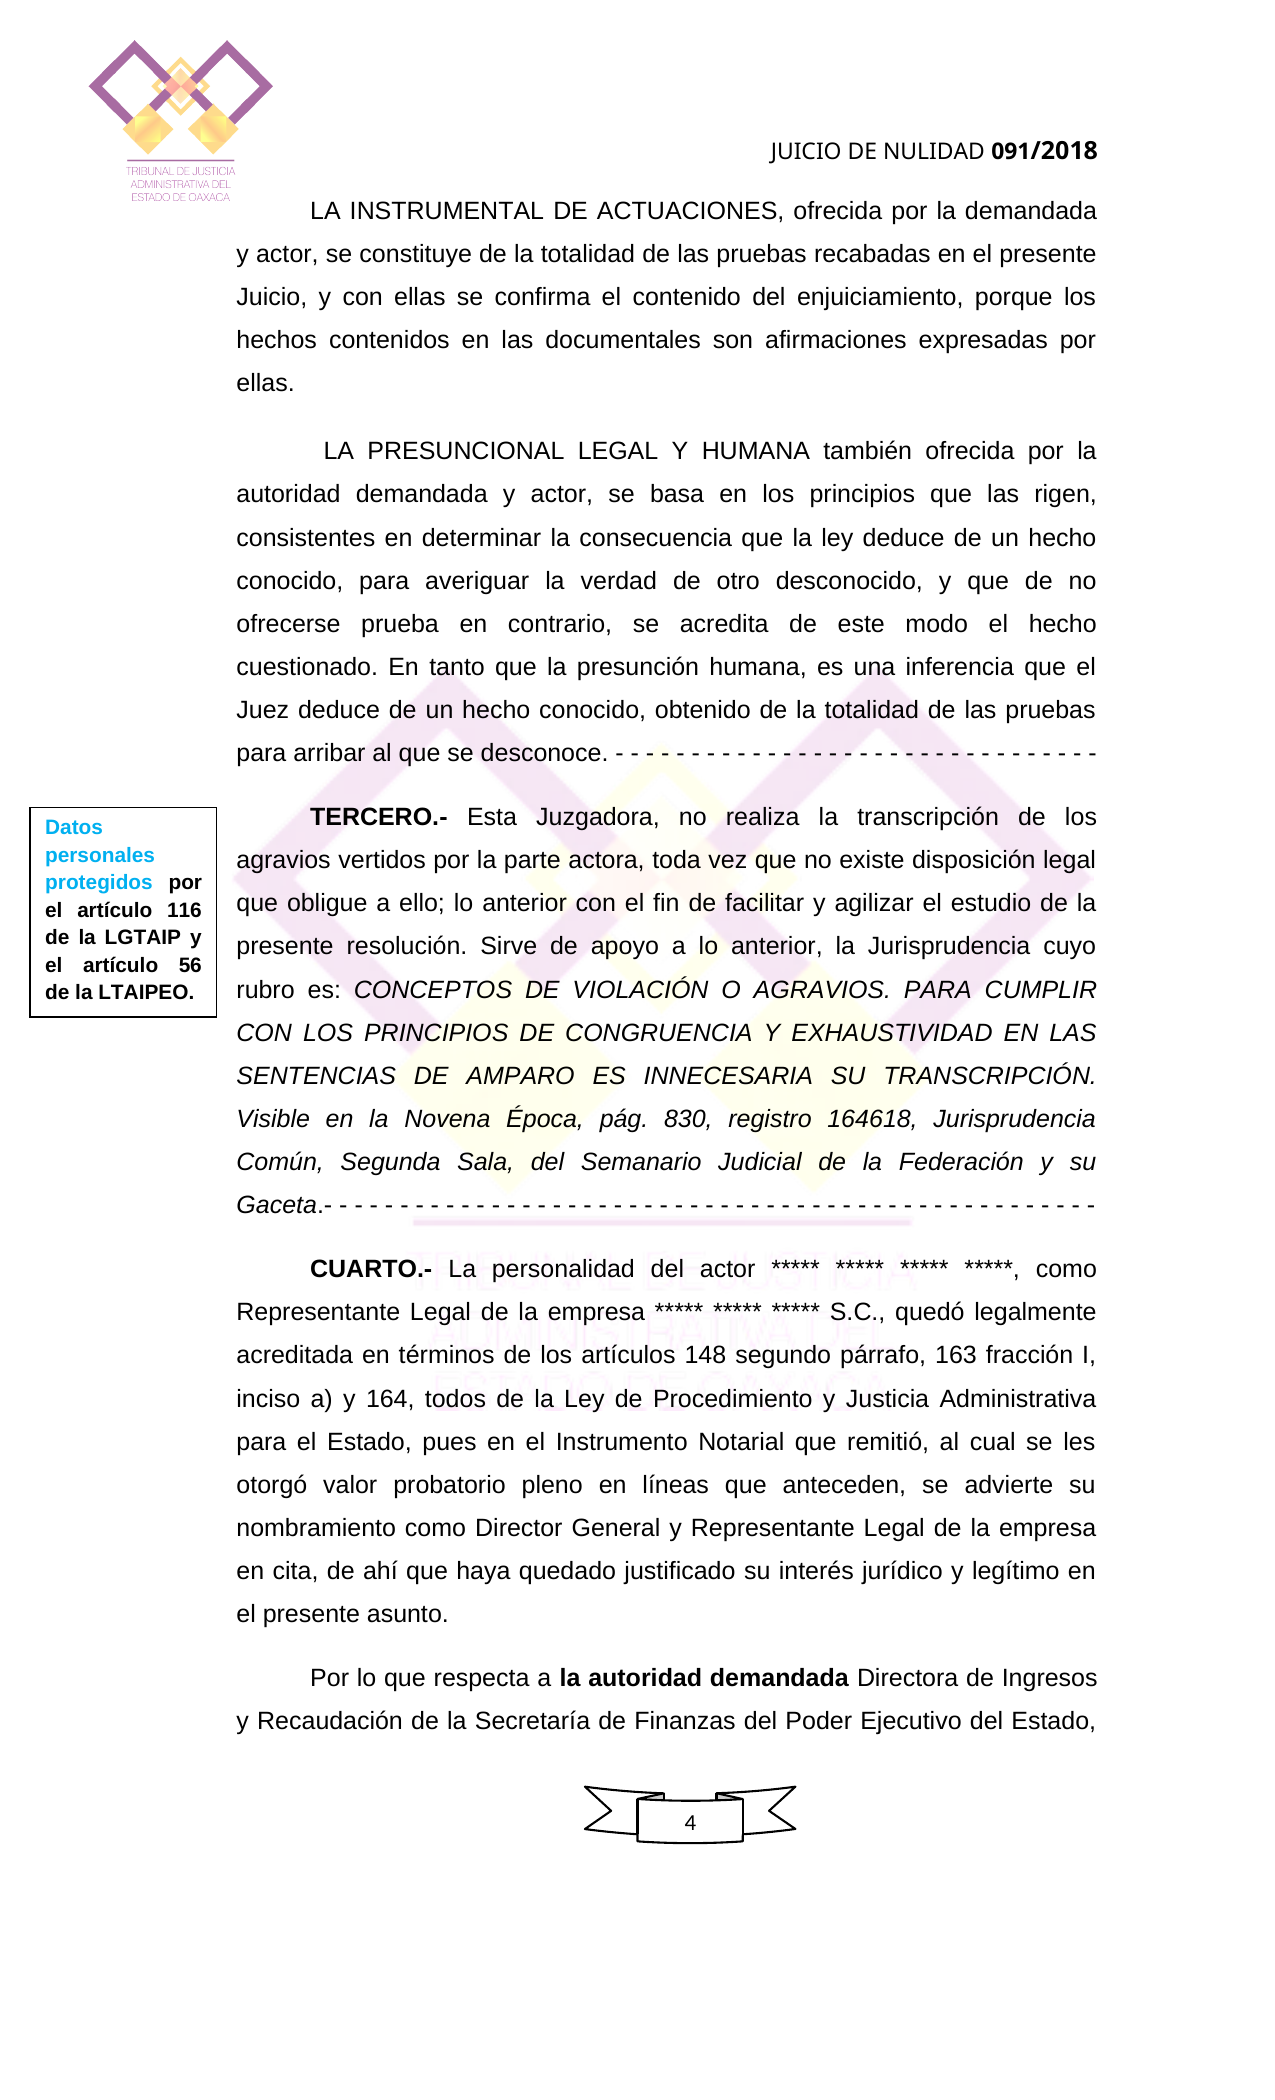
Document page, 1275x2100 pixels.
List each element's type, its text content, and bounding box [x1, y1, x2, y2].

text TERCERO.- Esta Juzgadora, no realiza la transcripción de los agravios vertidos por la parte actora, toda vez que no existe disposición legal que obligue a ello; lo anterior con el fin de facilitar y agilizar el estudio de la presente resolución. Sirve de apoyo a lo anterior, la Jurisprudencia cuyo rubro es: CONCEPTOS DE VIOLACIÓN O AGRAVIOS. PARA CUMPLIR CON LOS PRINCIPIOS DE CONGRUENCIA Y EXHAUSTIVIDAD EN LAS SENTENCIAS DE AMPARO ES INNECESARIA SU TRANSCRIPCIÓN. Visible en la Novena Época, pág. 830, registro 164618, Jurisprudencia Común, Segunda Sala, del Semanario Judicial de la Federación y su Gaceta.- - - - - - - - - - - - - - - - - - - - - - - - - - - - - - - - - - - - - - - - - - - - - - - - - - - [236, 802, 1098, 1219]
picture [88, 40, 273, 201]
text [236, 1663, 1098, 1735]
text LA INSTRUMENTAL DE ACTUACIONES, ofrecida por la demandada y actor, se constituye de la totalidad de las pruebas recabadas en el presente Juicio, y con ellas se confirma el contenido del enjuiciamiento, porque los hechos contenidos en las documentales son afirmaciones expresadas por ellas. [236, 196, 1098, 397]
text CUARTO.- La personalidad del actor ***** ***** ***** *****, como Representante Legal de la empresa ***** ***** ***** S.C., quedó legalmente acreditada en términos de los artículos 148 segundo párrafo, 163 fracción I, inciso a) y 164, todos de la Ley de Procedimiento y Justicia Administrativa para el Estado, pues en el Instrumento Notarial que remitió, al cual se les otorgó valor probatorio pleno en líneas que anteceden, se advierte su nombramiento como Director General y Representante Legal de la empresa en cita, de ahí que haya quedado justificado su interés jurídico y legítimo en el presente asunto. [236, 1254, 1098, 1628]
text LA PRESUNCIONAL LEGAL Y HUMANA también ofrecida por la autoridad demandada y actor, se basa en los principios que las rigen, consistentes en determinar la consecuencia que la ley deduce de un hecho conocido, para averiguar la verdad de otro desconocido, y que de no ofrecerse prueba en contrario, se acredita de este modo el hecho cuestionado. En tanto que la presunción humana, es una inferencia que el Juez deduce de un hecho conocido, obtenido de la totalidad de las pruebas para arribar al que se desconoce. - - - - - - - - - - - - - - - - - - - - - - - - - - - - - - - - [236, 436, 1098, 767]
